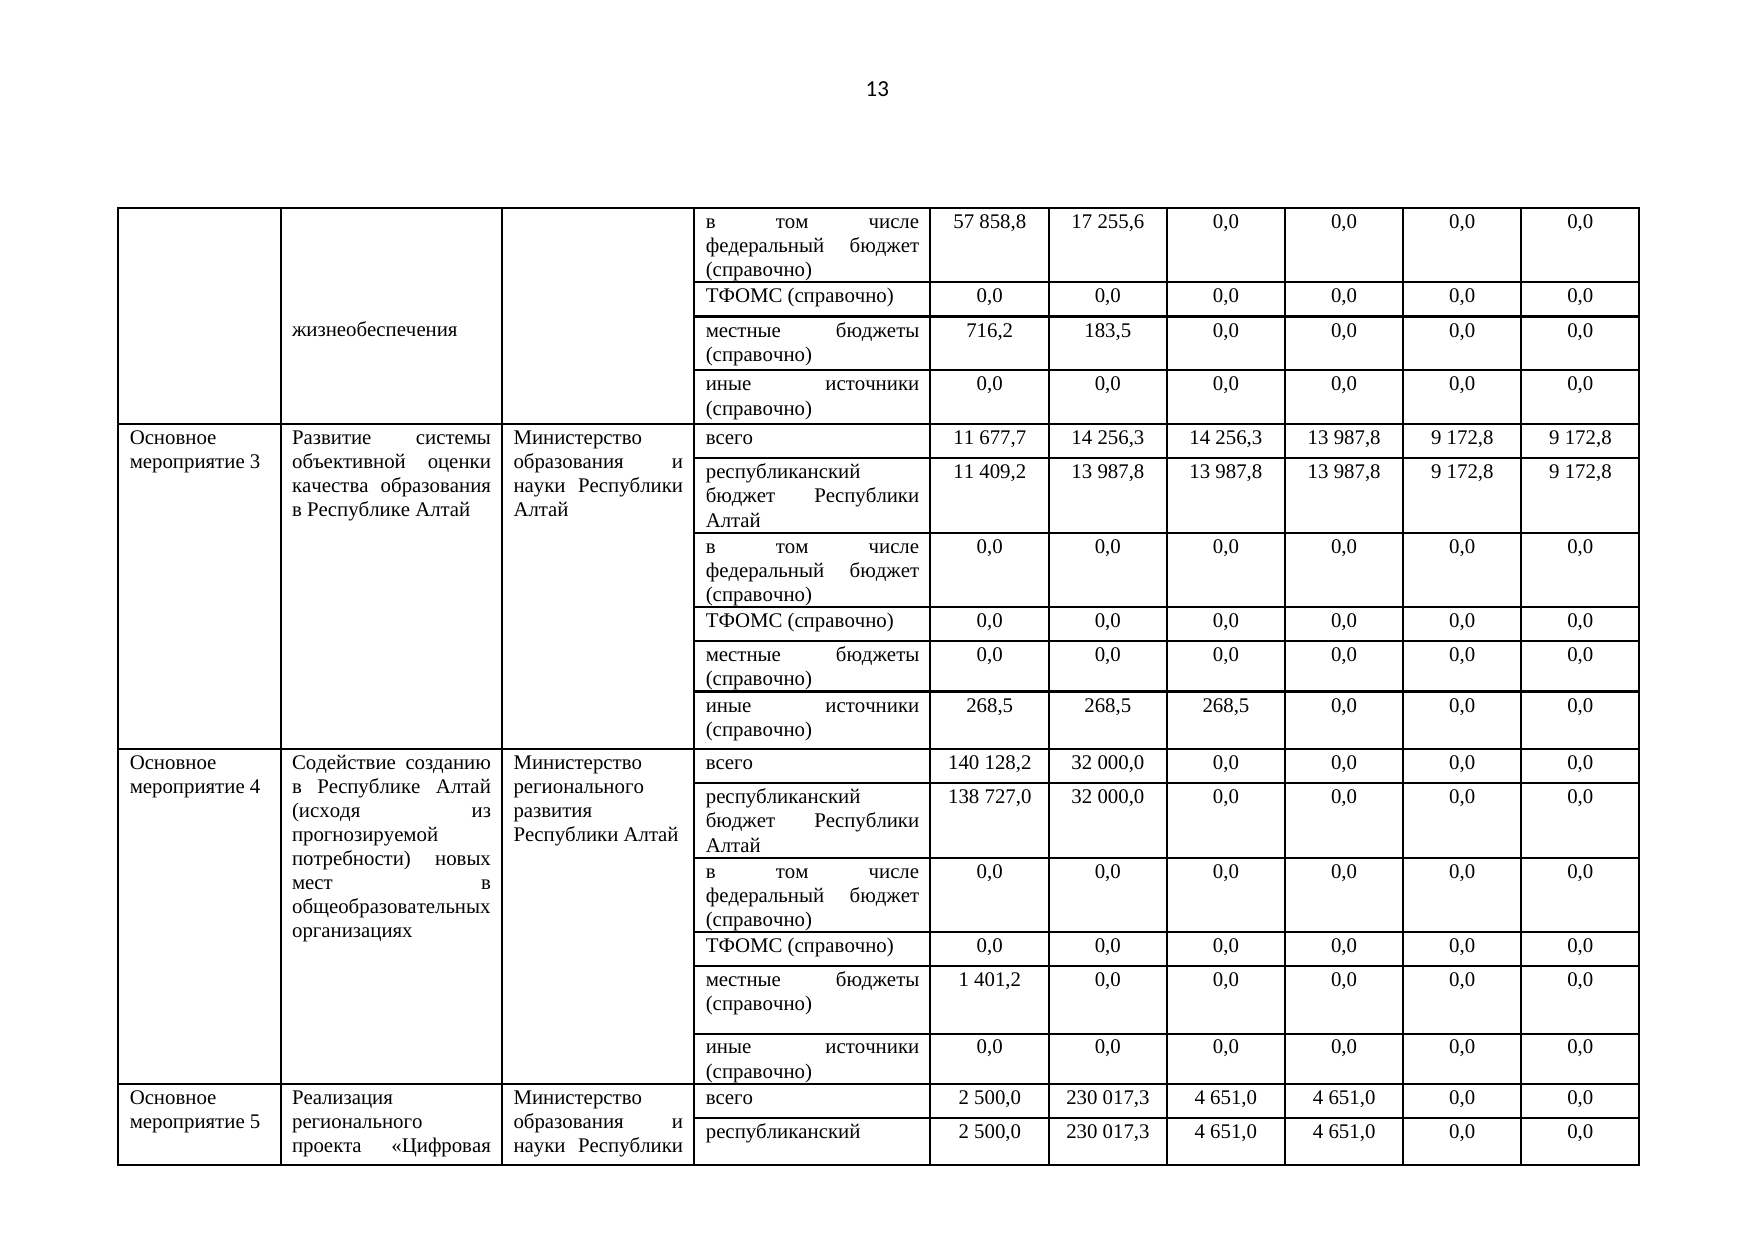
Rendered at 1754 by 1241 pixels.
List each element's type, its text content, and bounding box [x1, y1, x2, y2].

table_cell 0,0 [1522, 318, 1638, 369]
table_cell 0,0 [1522, 967, 1638, 1032]
table_cell 11 677,7 [931, 425, 1048, 457]
table_cell 0,0 [1286, 318, 1402, 369]
table_cell 0,0 [1168, 933, 1284, 965]
table_cell 0,0 [1168, 642, 1284, 690]
table_cell ТФОМС (справочно) [695, 283, 929, 315]
table_cell 9 172,8 [1404, 425, 1520, 457]
table_cell республиканский бюджет Республики Алтай [695, 459, 929, 532]
table_cell 0,0 [1168, 209, 1284, 281]
table_cell 230 017,3 [1050, 1085, 1166, 1117]
table_cell в том числе федеральный бюджет (справочно) [695, 209, 929, 281]
table_cell 0,0 [1404, 642, 1520, 690]
table_cell 0,0 [1050, 859, 1166, 931]
table_cell 140 128,2 [931, 750, 1048, 782]
table_cell 17 255,6 [1050, 209, 1166, 281]
table_cell 0,0 [1522, 693, 1638, 748]
table_cell местные бюджеты (справочно) [695, 967, 929, 1032]
table_cell 0,0 [931, 1035, 1048, 1083]
table_cell 0,0 [1404, 1085, 1520, 1117]
table_cell 0,0 [1050, 967, 1166, 1032]
table_cell Министерство образования и науки Республики Алтай [503, 1085, 693, 1164]
table_cell 0,0 [1050, 642, 1166, 690]
table_cell 268,5 [931, 693, 1048, 748]
table_cell в том числе федеральный бюджет (справочно) [695, 534, 929, 606]
table_cell 0,0 [1404, 859, 1520, 931]
table_cell 4 651,0 [1168, 1119, 1284, 1164]
table_cell Основное мероприятие 5 [119, 1085, 280, 1164]
table_cell иные источники (справочно) [695, 371, 929, 423]
table_cell 13 987,8 [1286, 425, 1402, 457]
table_cell 0,0 [1050, 371, 1166, 423]
table_cell 0,0 [1522, 1085, 1638, 1117]
table_cell Реализация регионального проекта «Цифровая образовательная среда» [282, 1085, 501, 1164]
table_cell 0,0 [1404, 318, 1520, 369]
table_cell ТФОМС (справочно) [695, 608, 929, 640]
table_cell Основное мероприятие 3 [119, 425, 280, 748]
table_cell 0,0 [1168, 1035, 1284, 1083]
table_cell Развитие системы объективной оценки качества образования в Республике Алтай [282, 425, 501, 748]
table_cell 57 858,8 [931, 209, 1048, 281]
table_cell 0,0 [1522, 534, 1638, 606]
table_cell 0,0 [1522, 784, 1638, 857]
table_cell 32 000,0 [1050, 784, 1166, 857]
table_cell Основное мероприятие 4 [119, 750, 280, 1083]
table_cell 13 987,8 [1286, 459, 1402, 532]
table_cell 14 256,3 [1168, 425, 1284, 457]
table_cell 0,0 [1522, 642, 1638, 690]
table_cell 4 651,0 [1286, 1085, 1402, 1117]
table_cell 0,0 [1286, 283, 1402, 315]
table_cell 0,0 [1286, 642, 1402, 690]
table_cell 268,5 [1050, 693, 1166, 748]
table_cell 0,0 [1168, 967, 1284, 1032]
table_cell 0,0 [1404, 1035, 1520, 1083]
table_cell 268,5 [1168, 693, 1284, 748]
table_cell 0,0 [1286, 371, 1402, 423]
table_cell 0,0 [1522, 371, 1638, 423]
table_cell 0,0 [931, 534, 1048, 606]
table_cell 0,0 [1168, 534, 1284, 606]
table_cell 0,0 [1286, 967, 1402, 1032]
table_cell 0,0 [1404, 283, 1520, 315]
table_cell 9 172,8 [1404, 459, 1520, 532]
table_cell 0,0 [931, 283, 1048, 315]
table_cell 0,0 [1168, 283, 1284, 315]
table_cell 0,0 [1404, 933, 1520, 965]
table_cell 0,0 [1522, 933, 1638, 965]
table_cell 0,0 [1522, 859, 1638, 931]
table_cell 0,0 [1404, 693, 1520, 748]
table_cell местные бюджеты (справочно) [695, 318, 929, 369]
table_cell 0,0 [1168, 318, 1284, 369]
table_cell 0,0 [1404, 608, 1520, 640]
table_cell 0,0 [1522, 283, 1638, 315]
table_cell 14 256,3 [1050, 425, 1166, 457]
table_cell 2 500,0 [931, 1085, 1048, 1117]
table_cell Министерство регионального развития Республики Алтай [503, 750, 693, 1083]
table_cell 0,0 [1050, 534, 1166, 606]
table_cell 0,0 [1168, 608, 1284, 640]
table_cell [695, 1119, 929, 1164]
table_cell 0,0 [1522, 750, 1638, 782]
table_cell 230 017,3 [1050, 1119, 1166, 1164]
table_cell 183,5 [1050, 318, 1166, 369]
table_cell 0,0 [1286, 784, 1402, 857]
table_cell местные бюджеты (справочно) [695, 642, 929, 690]
table_cell 0,0 [1522, 1035, 1638, 1083]
table_cell 0,0 [1286, 209, 1402, 281]
table_cell 0,0 [1286, 750, 1402, 782]
table_cell Министерство образования и науки Республики Алтай [503, 425, 693, 748]
table_cell 9 172,8 [1522, 425, 1638, 457]
table_cell 0,0 [931, 859, 1048, 931]
table_cell иные источники (справочно) [695, 693, 929, 748]
table_cell 0,0 [1404, 784, 1520, 857]
table_cell 13 987,8 [1050, 459, 1166, 532]
table_cell 0,0 [1404, 967, 1520, 1032]
table_cell 0,0 [1168, 750, 1284, 782]
table_cell 4 651,0 [1168, 1085, 1284, 1117]
table_cell 0,0 [931, 933, 1048, 965]
table_cell 0,0 [931, 371, 1048, 423]
table_cell 0,0 [1404, 1119, 1520, 1164]
table_cell Содействие созданию в Республике Алтай (исходя из прогнозируемой потребности) новых мест в общеобразовательных организациях [282, 750, 501, 1083]
table_cell 13 987,8 [1168, 459, 1284, 532]
table_cell 0,0 [1522, 608, 1638, 640]
table_cell в том числе федеральный бюджет (справочно) [695, 859, 929, 931]
table_cell 0,0 [1168, 859, 1284, 931]
table_cell иные источники (справочно) [695, 1035, 929, 1083]
table_cell 0,0 [1050, 608, 1166, 640]
table_cell 0,0 [1522, 209, 1638, 281]
table_cell 0,0 [1286, 933, 1402, 965]
table_cell 716,2 [931, 318, 1048, 369]
table_cell всего [695, 1085, 929, 1117]
table_cell 0,0 [1050, 283, 1166, 315]
table_cell республиканский бюджет Республики Алтай [695, 784, 929, 857]
table_cell 0,0 [1050, 933, 1166, 965]
table_cell 0,0 [1404, 534, 1520, 606]
table_cell всего [695, 425, 929, 457]
table_cell 11 409,2 [931, 459, 1048, 532]
table_cell 0,0 [1404, 750, 1520, 782]
table_cell 9 172,8 [1522, 459, 1638, 532]
table_cell 0,0 [931, 642, 1048, 690]
table_cell 0,0 [1168, 371, 1284, 423]
table_cell 0,0 [931, 608, 1048, 640]
table_cell 0,0 [1168, 784, 1284, 857]
table_cell 0,0 [1404, 371, 1520, 423]
table_cell 32 000,0 [1050, 750, 1166, 782]
table_cell 0,0 [1286, 859, 1402, 931]
table_cell 0,0 [1286, 693, 1402, 748]
table_cell 4 651,0 [1286, 1119, 1402, 1164]
table_cell 0,0 [1286, 534, 1402, 606]
table_cell 0,0 [1404, 209, 1520, 281]
table_cell 1 401,2 [931, 967, 1048, 1032]
table_cell ТФОМС (справочно) [695, 933, 929, 965]
table_cell 2 500,0 [931, 1119, 1048, 1164]
table_cell 0,0 [1050, 1035, 1166, 1083]
table_cell 138 727,0 [931, 784, 1048, 857]
table_cell 0,0 [1286, 1035, 1402, 1083]
table_cell 0,0 [1522, 1119, 1638, 1164]
table_cell всего [695, 750, 929, 782]
table_cell 0,0 [1286, 608, 1402, 640]
